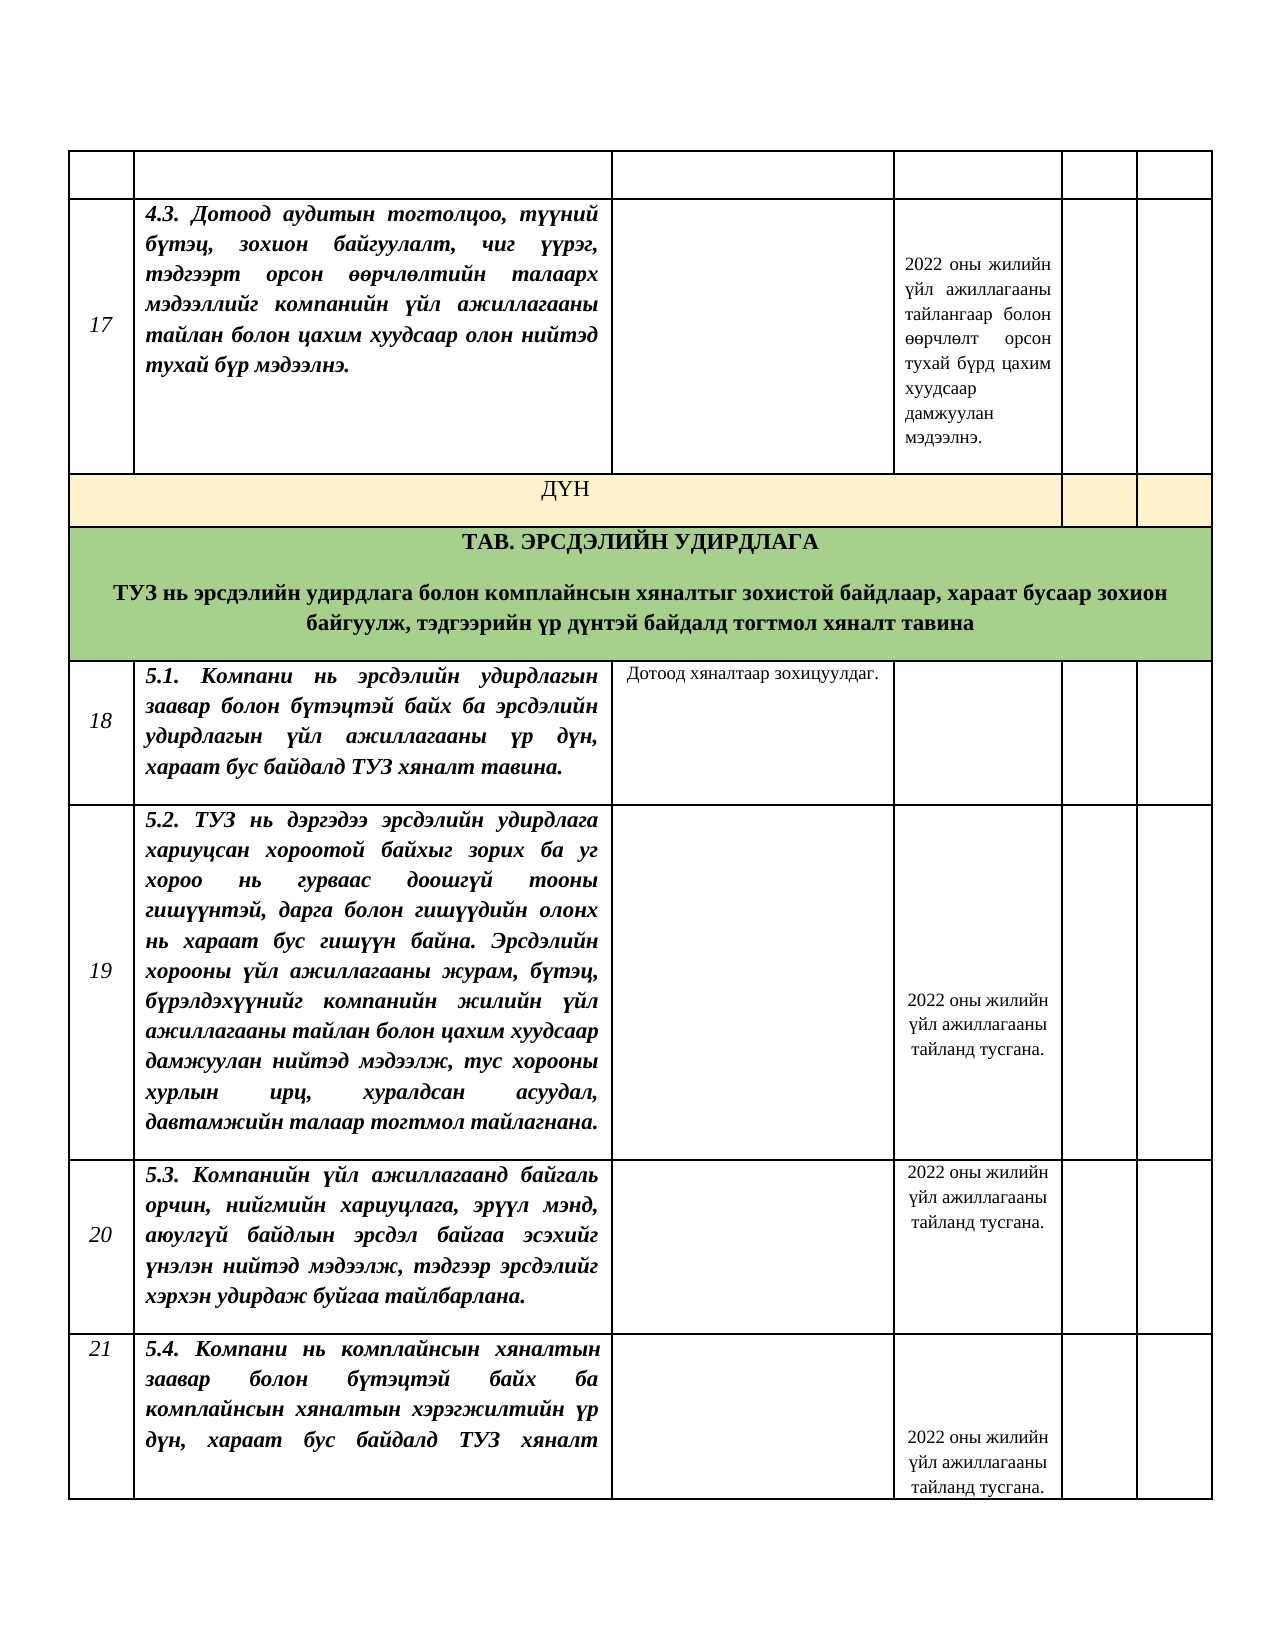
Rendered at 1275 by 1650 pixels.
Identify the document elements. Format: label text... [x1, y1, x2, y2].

table_cell [613, 1161, 893, 1333]
table_cell 2022 оны жилийн үйл ажиллагааны тайланд тусгана. [895, 1161, 1061, 1333]
table_cell 4.3. Дотоод аудитын тогтолцоо, түүний бүтэц, зохион байгуулалт, чиг үүрэг, тэдгээрт орсон өөрчлөлтийн талаарх мэдээллийг компанийн үйл ажиллагааны тайлан болон цахим хуудсаар олон нийтэд тухай бүр мэдээлнэ. [135, 200, 611, 473]
table_cell 19 [70, 806, 133, 1159]
table_cell [613, 806, 893, 1159]
table_cell [1063, 475, 1136, 526]
table_cell [1063, 1161, 1136, 1333]
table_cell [135, 152, 611, 198]
table_cell [1138, 1335, 1211, 1497]
table_cell [1063, 806, 1136, 1159]
table_cell [1138, 1161, 1211, 1333]
table_cell [1138, 662, 1211, 804]
table_cell [1138, 806, 1211, 1159]
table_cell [895, 152, 1061, 198]
table_cell 2022 оны жилийн үйл ажиллагааны тайлангаар болон өөрчлөлт орсон тухай бүрд цахим хуудсаар дамжуулан мэдээлнэ. [895, 200, 1061, 473]
table_cell [613, 152, 893, 198]
table_cell 17 [70, 200, 133, 473]
table_cell [1063, 1335, 1136, 1497]
table_cell ТАВ. ЭРСДЭЛИЙН УДИРДЛАГА ТУЗ нь эрсдэлийн удирдлага болон комплайнсын хяналтыг зохистой байдлаар, хараат бусаар зохион байгуулж, тэдгээрийн үр дүнтэй байдалд тогтмол хяналт тавина [70, 528, 1211, 660]
table_cell [1138, 152, 1211, 198]
table_cell 5.2. ТУЗ нь дэргэдээ эрсдэлийн удирдлага хариуцсан хороотой байхыг зорих ба уг хороо нь гурваас доошгүй тооны гишүүнтэй, дарга болон гишүүдийн олонх нь хараат бус гишүүн байна. Эрсдэлийн хорооны үйл ажиллагааны журам, бүтэц, бүрэлдэхүүнийг компанийн жилийн үйл ажиллагааны тайлан болон цахим хуудсаар дамжуулан нийтэд мэдээлж, тус хорооны хурлын ирц, хуралдсан асуудал, давтамжийн талаар тогтмол тайлагнана. [135, 806, 611, 1159]
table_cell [895, 1335, 1061, 1497]
table_cell [895, 662, 1061, 804]
table_cell [1063, 152, 1136, 198]
table_cell 21 [70, 1335, 133, 1497]
table_cell [1063, 662, 1136, 804]
table_cell 16 [70, 152, 133, 198]
table_cell 2022 оны жилийн үйл ажиллагааны тайланд тусгана. [895, 806, 1061, 1159]
table_cell ДҮН [70, 475, 1061, 526]
table_cell [613, 200, 893, 473]
table_cell [1138, 475, 1211, 526]
table_cell Дотоод хяналтаар зохицуулдаг. [613, 662, 893, 804]
table_cell [1138, 200, 1211, 473]
table_cell [1063, 200, 1136, 473]
table_cell 18 [70, 662, 133, 804]
table_cell 5.3. Компанийн үйл ажиллагаанд байгаль орчин, нийгмийн хариуцлага, эрүүл мэнд, аюулгүй байдлын эрсдэл байгаа эсэхийг үнэлэн нийтэд мэдээлж, тэдгээр эрсдэлийг хэрхэн удирдаж буйгаа тайлбарлана. [135, 1161, 611, 1333]
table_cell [135, 1335, 611, 1497]
table_cell [613, 1335, 893, 1497]
table_cell 5.1. Компани нь эрсдэлийн удирдлагын заавар болон бүтэцтэй байх ба эрсдэлийн удирдлагын үйл ажиллагааны үр дүн, хараат бус байдалд ТУЗ хяналт тавина. [135, 662, 611, 804]
table_cell 20 [70, 1161, 133, 1333]
